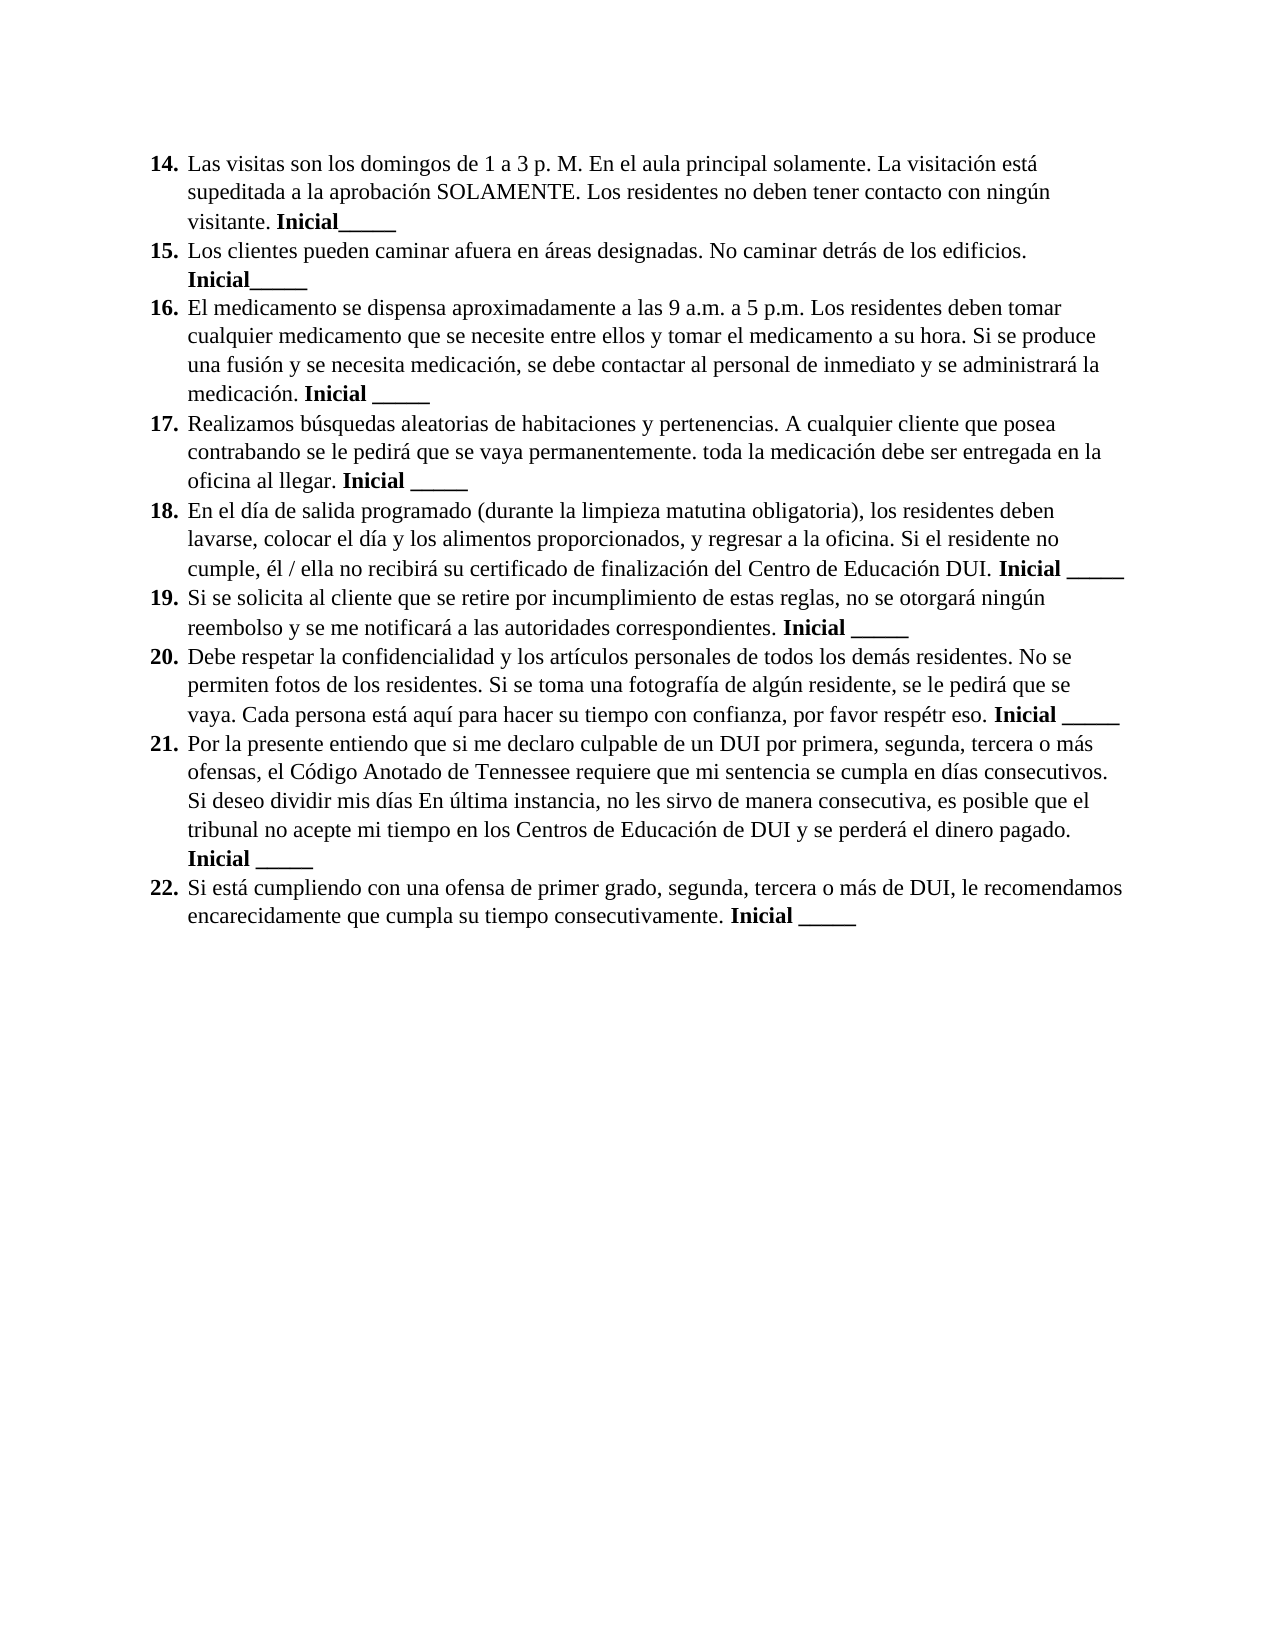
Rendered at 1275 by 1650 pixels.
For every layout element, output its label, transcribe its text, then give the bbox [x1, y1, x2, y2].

list Realizamos búsquedas aleatorias de habitaciones y pertenencias. A cualquier cliente que posea contrabando se le pedirá que se vaya permanentemente. toda la medicación debe ser entregada en la oficina al llegar. Inicial _____ [150, 410, 1125, 495]
list Debe respetar la confidencialidad y los artículos personales de todos los demás residentes. No se permiten fotos de los residentes. Si se toma una fotografía de algún residente, se le pedirá que se vaya. Cada persona está aquí para hacer su tiempo con confianza, por favor respétr eso. Inicial _____ [150, 643, 1125, 728]
list Por la presente entiendo que si me declaro culpable de un DUI por primera, segunda, tercera o más ofensas, el Código Anotado de Tennessee requiere que mi sentencia se cumpla en días consecutivos. Si deseo dividir mis días En última instancia, no les sirvo de manera consecutiva, es posible que el tribunal no acepte mi tiempo en los Centros de Educación de DUI y se perderá el dinero pagado. Inicial _____ [150, 730, 1125, 872]
list En el día de salida programado (durante la limpieza matutina obligatoria), los residentes deben lavarse, colocar el día y los alimentos proporcionados, y regresar a la oficina. Si el residente no cumple, él / ella no recibirá su certificado de finalización del Centro de Educación DUI. Inicial _____ [150, 497, 1125, 582]
list El medicamento se dispensa aproximadamente a las 9 a.m. a 5 p.m. Los residentes deben tomar cualquier medicamento que se necesite entre ellos y tomar el medicamento a su hora. Si se produce una fusión y se necesita medicación, se debe contactar al personal de inmediato y se administrará la medicación. Inicial _____ [150, 294, 1125, 407]
list Si está cumpliendo con una ofensa de primer grado, segunda, tercera o más de DUI, le recomendamos encarecidamente que cumpla su tiempo consecutivamente. Inicial _____ [150, 874, 1125, 929]
list Los clientes pueden caminar afuera en áreas designadas. No caminar detrás de los edificios. Inicial_____ [150, 237, 1125, 292]
list Las visitas son los domingos de 1 a 3 p. M. En el aula principal solamente. La visitación está supeditada a la aprobación SOLAMENTE. Los residentes no deben tener contacto con ningún visitante. Inicial_____ [150, 150, 1125, 235]
list Si se solicita al cliente que se retire por incumplimiento de estas reglas, no se otorgará ningún reembolso y se me notificará a las autoridades correspondientes. Inicial _____ [150, 584, 1125, 641]
